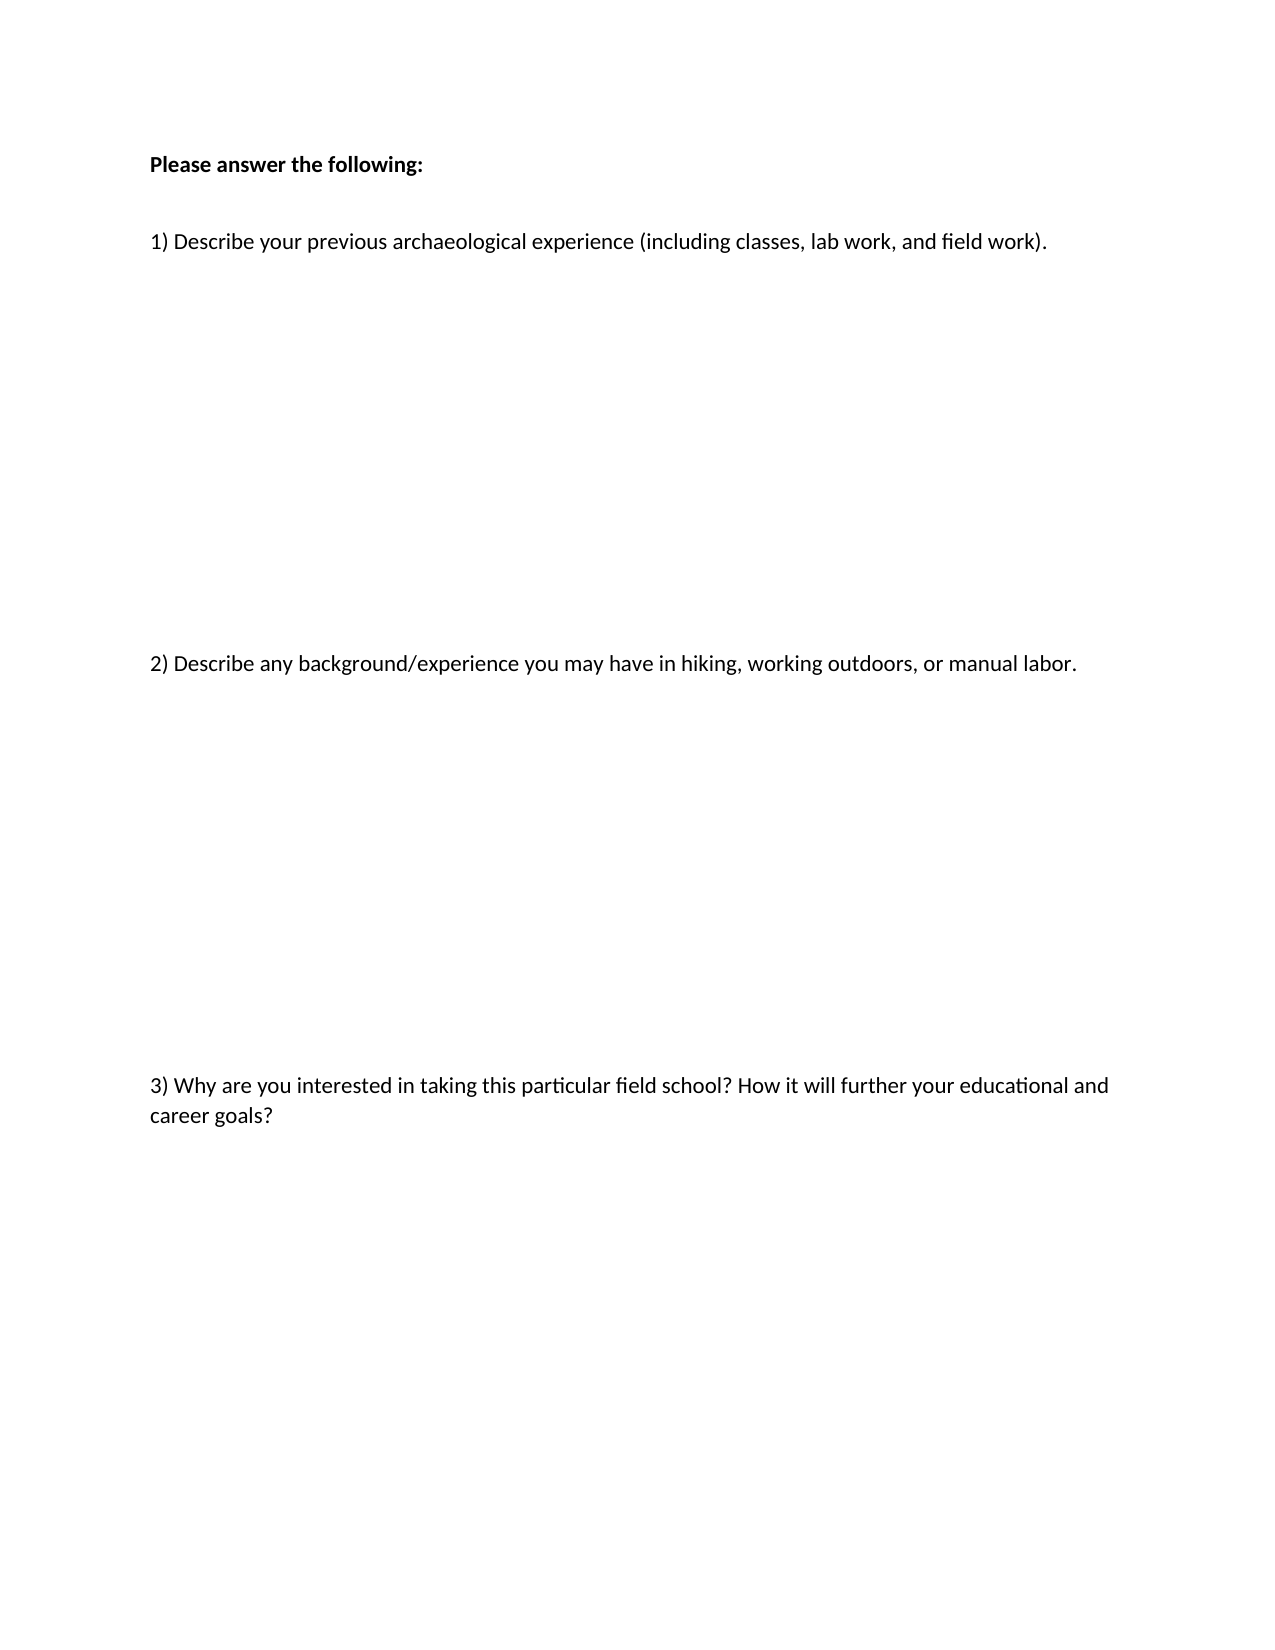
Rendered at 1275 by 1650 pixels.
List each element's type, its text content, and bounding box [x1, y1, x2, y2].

text 1) Describe your previous archaeological experience (including classes, lab work, and field work). [150, 227, 1125, 255]
text 3) Why are you interested in taking this particular field school? How it will further your educational and career goals? [150, 1071, 1125, 1129]
text Please answer the following: [150, 150, 1125, 208]
text 2) Describe any background/experience you may have in hiking, working outdoors, or manual labor. [150, 649, 1125, 677]
